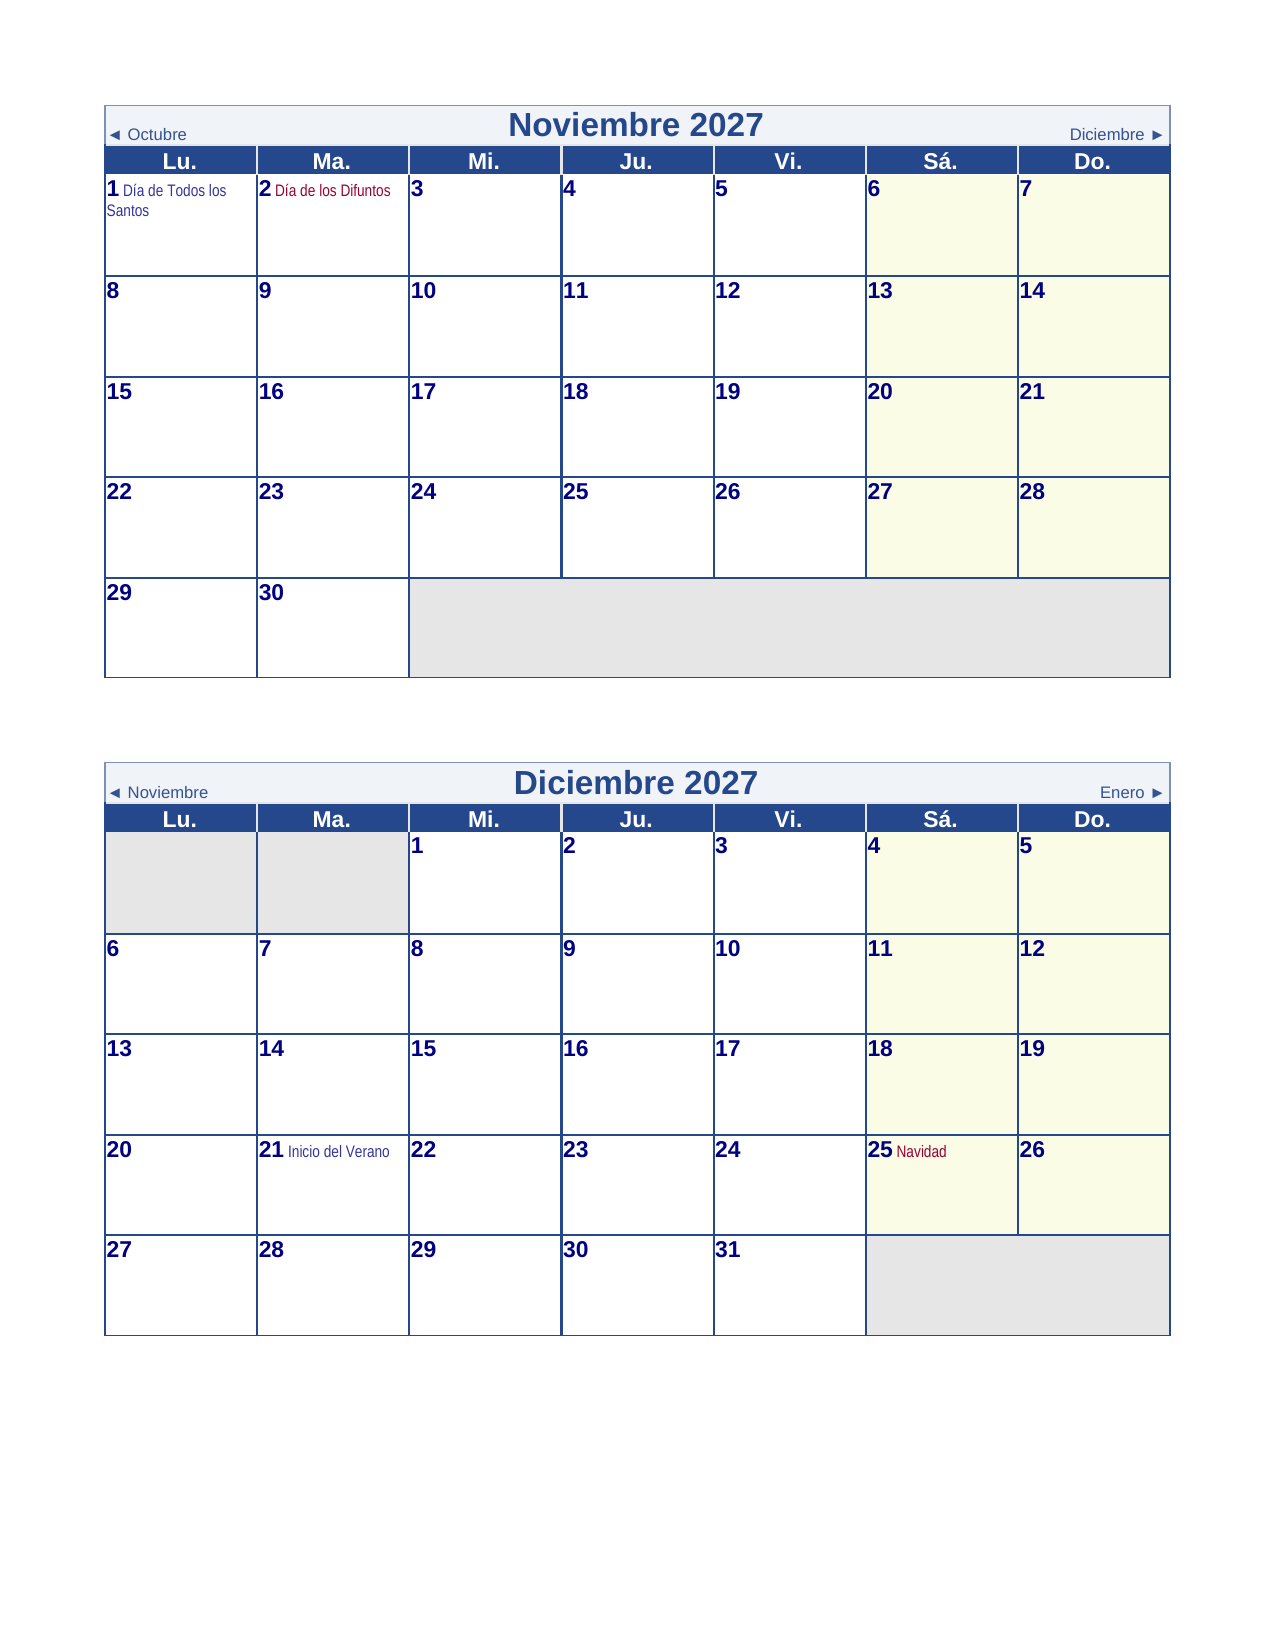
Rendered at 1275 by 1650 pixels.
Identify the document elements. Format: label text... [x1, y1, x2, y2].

table_cell 10 [410, 277, 560, 376]
table_cell 6 [106, 935, 256, 1033]
table_cell 7 [1019, 175, 1169, 275]
table_cell 10 [715, 935, 865, 1033]
table_cell 28 [258, 1236, 408, 1335]
table_cell [258, 832, 408, 933]
table_cell 19 [715, 378, 865, 476]
table_cell Ma. [258, 146, 408, 174]
table_cell Ju. [563, 146, 713, 174]
table_header ◄ Noviembre [106, 763, 257, 802]
table_cell 12 [715, 277, 865, 376]
table_cell 15 [106, 378, 256, 476]
table_cell 16 [258, 378, 408, 476]
table_cell [410, 579, 1169, 677]
table_cell 11 [563, 277, 713, 376]
table_cell 20 [106, 1136, 256, 1234]
table_cell [867, 1236, 1169, 1335]
table_cell 20 [867, 378, 1017, 476]
table_cell 3 [410, 175, 560, 275]
table_cell 27 [106, 1236, 256, 1335]
table_cell 25 [563, 478, 713, 577]
table_cell 26 [715, 478, 865, 577]
table_cell 21 Inicio del Verano [258, 1136, 408, 1234]
table_cell 22 [106, 478, 256, 577]
table_cell 7 [258, 935, 408, 1033]
table_cell 11 [867, 935, 1017, 1033]
table_cell 24 [715, 1136, 865, 1234]
table_cell 28 [1019, 478, 1169, 577]
table_cell 14 [1019, 277, 1169, 376]
table_cell 5 [1019, 832, 1169, 933]
table_cell 21 [1019, 378, 1169, 476]
table_cell Do. [1019, 146, 1169, 174]
table_cell Vi. [715, 804, 865, 832]
table_cell 22 [410, 1136, 560, 1234]
table_cell Sá. [867, 146, 1017, 174]
table_header Diciembre ► [1018, 106, 1169, 144]
table_cell Mi. [410, 146, 560, 174]
table_cell 9 [258, 277, 408, 376]
table_cell 1 Día de Todos los Santos [106, 175, 256, 275]
table_cell 24 [410, 478, 560, 577]
table_cell 26 [1019, 1136, 1169, 1234]
table_cell 23 [258, 478, 408, 577]
table_cell 2 Día de los Difuntos [258, 175, 408, 275]
table_cell 5 [715, 175, 865, 275]
table_cell 9 [563, 935, 713, 1033]
table_cell Do. [1019, 804, 1169, 832]
table_cell 1 [410, 832, 560, 933]
table_cell 17 [410, 378, 560, 476]
table_cell Ju. [563, 804, 713, 832]
table_cell Ma. [258, 804, 408, 832]
table_cell 4 [867, 832, 1017, 933]
table_cell 19 [1019, 1035, 1169, 1134]
table_cell [106, 832, 256, 933]
table_cell 4 [563, 175, 713, 275]
table_cell Vi. [715, 146, 865, 174]
table_cell 3 [715, 832, 865, 933]
table_cell 13 [106, 1035, 256, 1134]
table_cell Sá. [867, 804, 1017, 832]
table_cell 23 [563, 1136, 713, 1234]
table_cell Mi. [410, 804, 560, 832]
table_cell 2 [563, 832, 713, 933]
table_cell 18 [563, 378, 713, 476]
table_cell 12 [1019, 935, 1169, 1033]
table_cell 8 [410, 935, 560, 1033]
table_header Enero ► [1018, 763, 1169, 802]
table_header Noviembre 2027 [257, 106, 1018, 144]
table_cell 6 [867, 175, 1017, 275]
table_cell Lu. [106, 804, 256, 832]
table_cell 29 [106, 579, 256, 677]
table_cell 14 [258, 1035, 408, 1134]
table_cell 29 [410, 1236, 560, 1335]
table_cell 17 [715, 1035, 865, 1134]
table_cell 8 [106, 277, 256, 376]
table_cell 25 Navidad [867, 1136, 1017, 1234]
table_cell Lu. [106, 146, 256, 174]
table_cell 30 [258, 579, 408, 677]
table_cell 31 [715, 1236, 865, 1335]
table_cell 15 [410, 1035, 560, 1134]
table_header Diciembre 2027 [257, 763, 1018, 802]
table_cell 27 [867, 478, 1017, 577]
table_cell 13 [867, 277, 1017, 376]
table_cell 18 [867, 1035, 1017, 1134]
table_header ◄ Octubre [106, 106, 257, 144]
table_cell 16 [563, 1035, 713, 1134]
table_cell 30 [563, 1236, 713, 1335]
